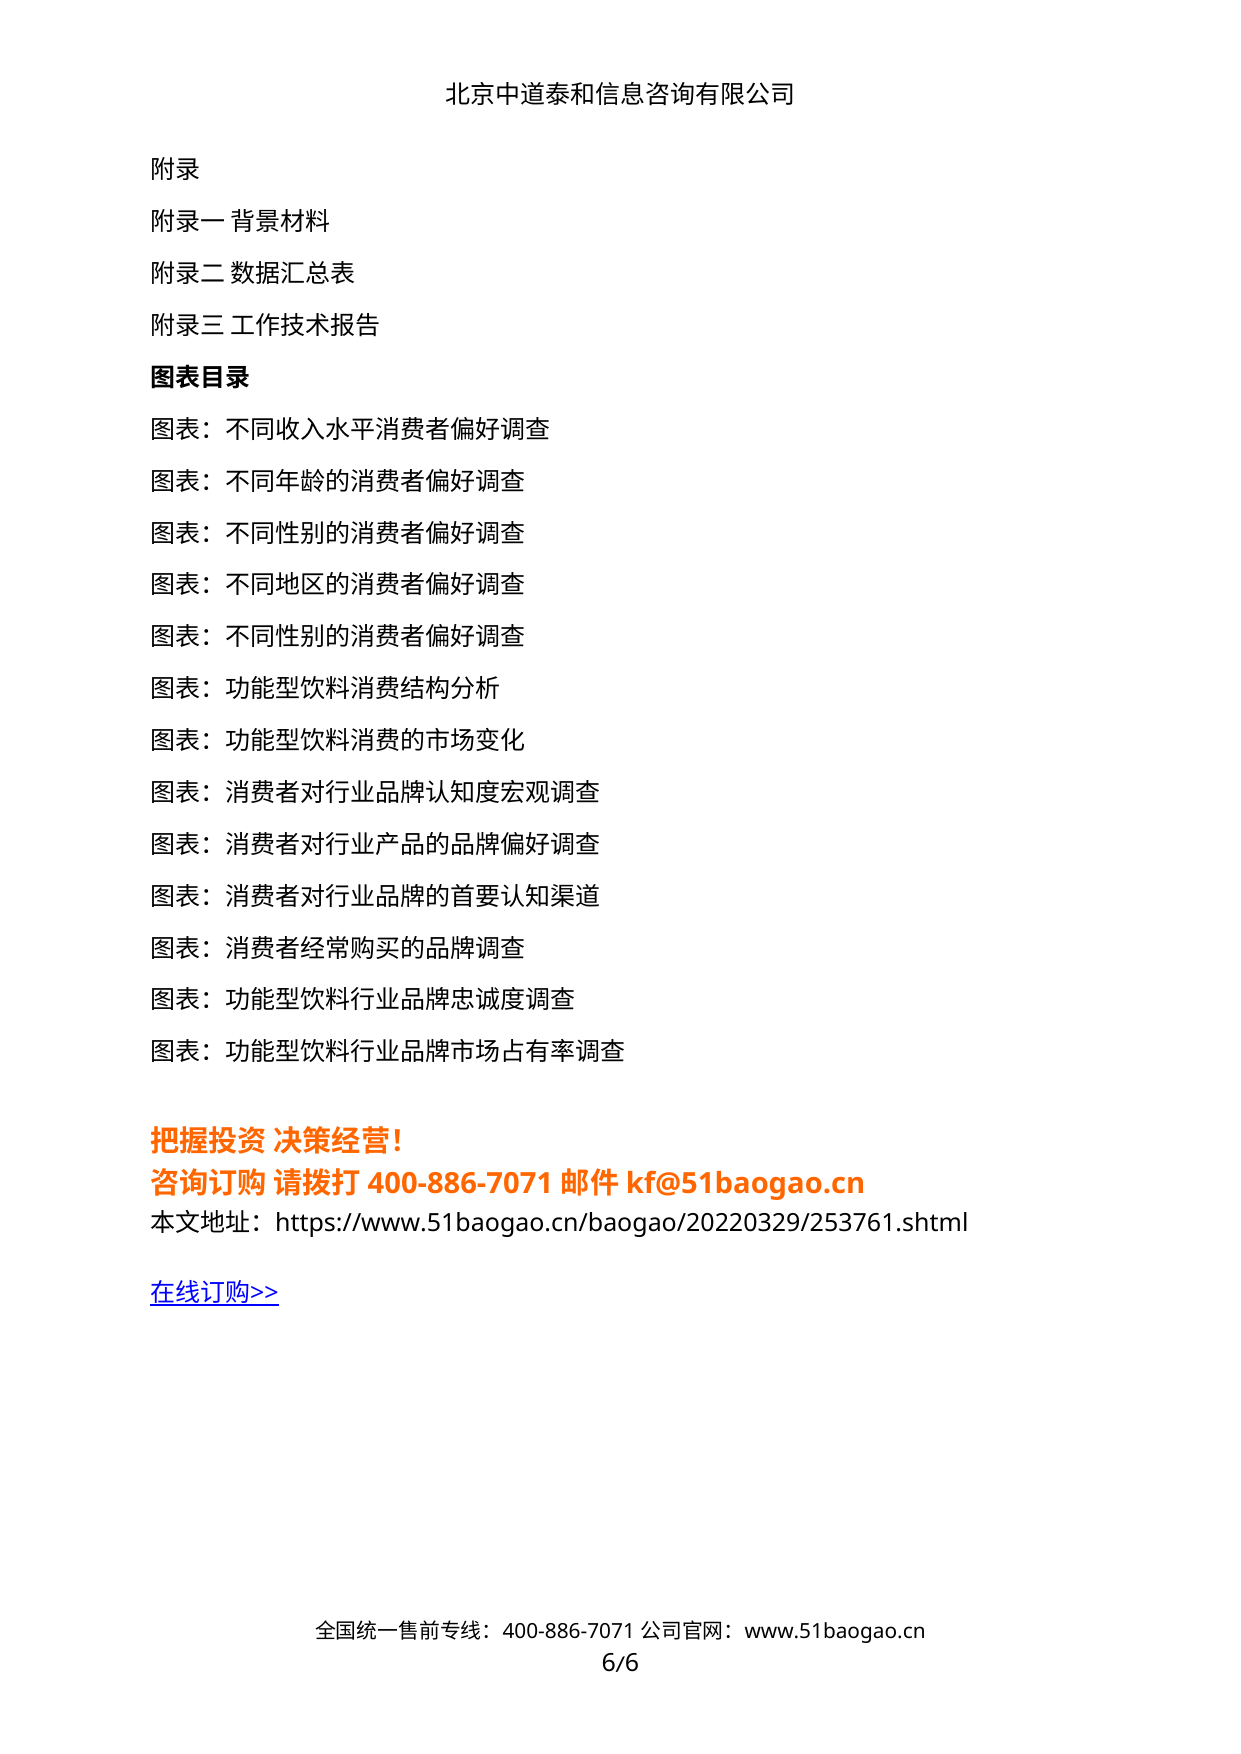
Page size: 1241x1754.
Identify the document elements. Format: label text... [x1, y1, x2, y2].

text 附录一 背景材料 [150, 202, 1090, 238]
text 图表：功能型饮料行业品牌市场占有率调查 [150, 1032, 1090, 1068]
text 图表目录 [150, 357, 1090, 394]
text 图表：功能型饮料消费的市场变化 [150, 721, 1090, 757]
text 图表：消费者对行业品牌的首要认知渠道 [150, 876, 1090, 912]
text 图表：功能型饮料行业品牌忠诚度调查 [150, 980, 1090, 1016]
text 图表：功能型饮料消费结构分析 [150, 669, 1090, 705]
text 图表：消费者对行业产品的品牌偏好调查 [150, 824, 1090, 861]
text 图表：不同性别的消费者偏好调查 [150, 513, 1090, 549]
text 图表：不同年龄的消费者偏好调查 [150, 461, 1090, 497]
text 把握投资 决策经营！咨询订购 请拨打 400-886-7071 邮件 kf@51baogao.cn本文地址：https://www.51baogao.cn/baogao/20220329/253761.shtml [150, 1084, 1090, 1239]
text 图表：不同性别的消费者偏好调查 [150, 617, 1090, 653]
text 附录 [150, 150, 1090, 186]
text 附录三 工作技术报告 [150, 306, 1090, 342]
text 图表：消费者对行业品牌认知度宏观调查 [150, 772, 1090, 809]
text 图表：不同收入水平消费者偏好调查 [150, 409, 1090, 446]
text 在线订购>> [150, 1239, 1090, 1309]
text 图表：消费者经常购买的品牌调查 [150, 928, 1090, 964]
text 图表：不同地区的消费者偏好调查 [150, 565, 1090, 601]
text 附录二 数据汇总表 [150, 254, 1090, 290]
